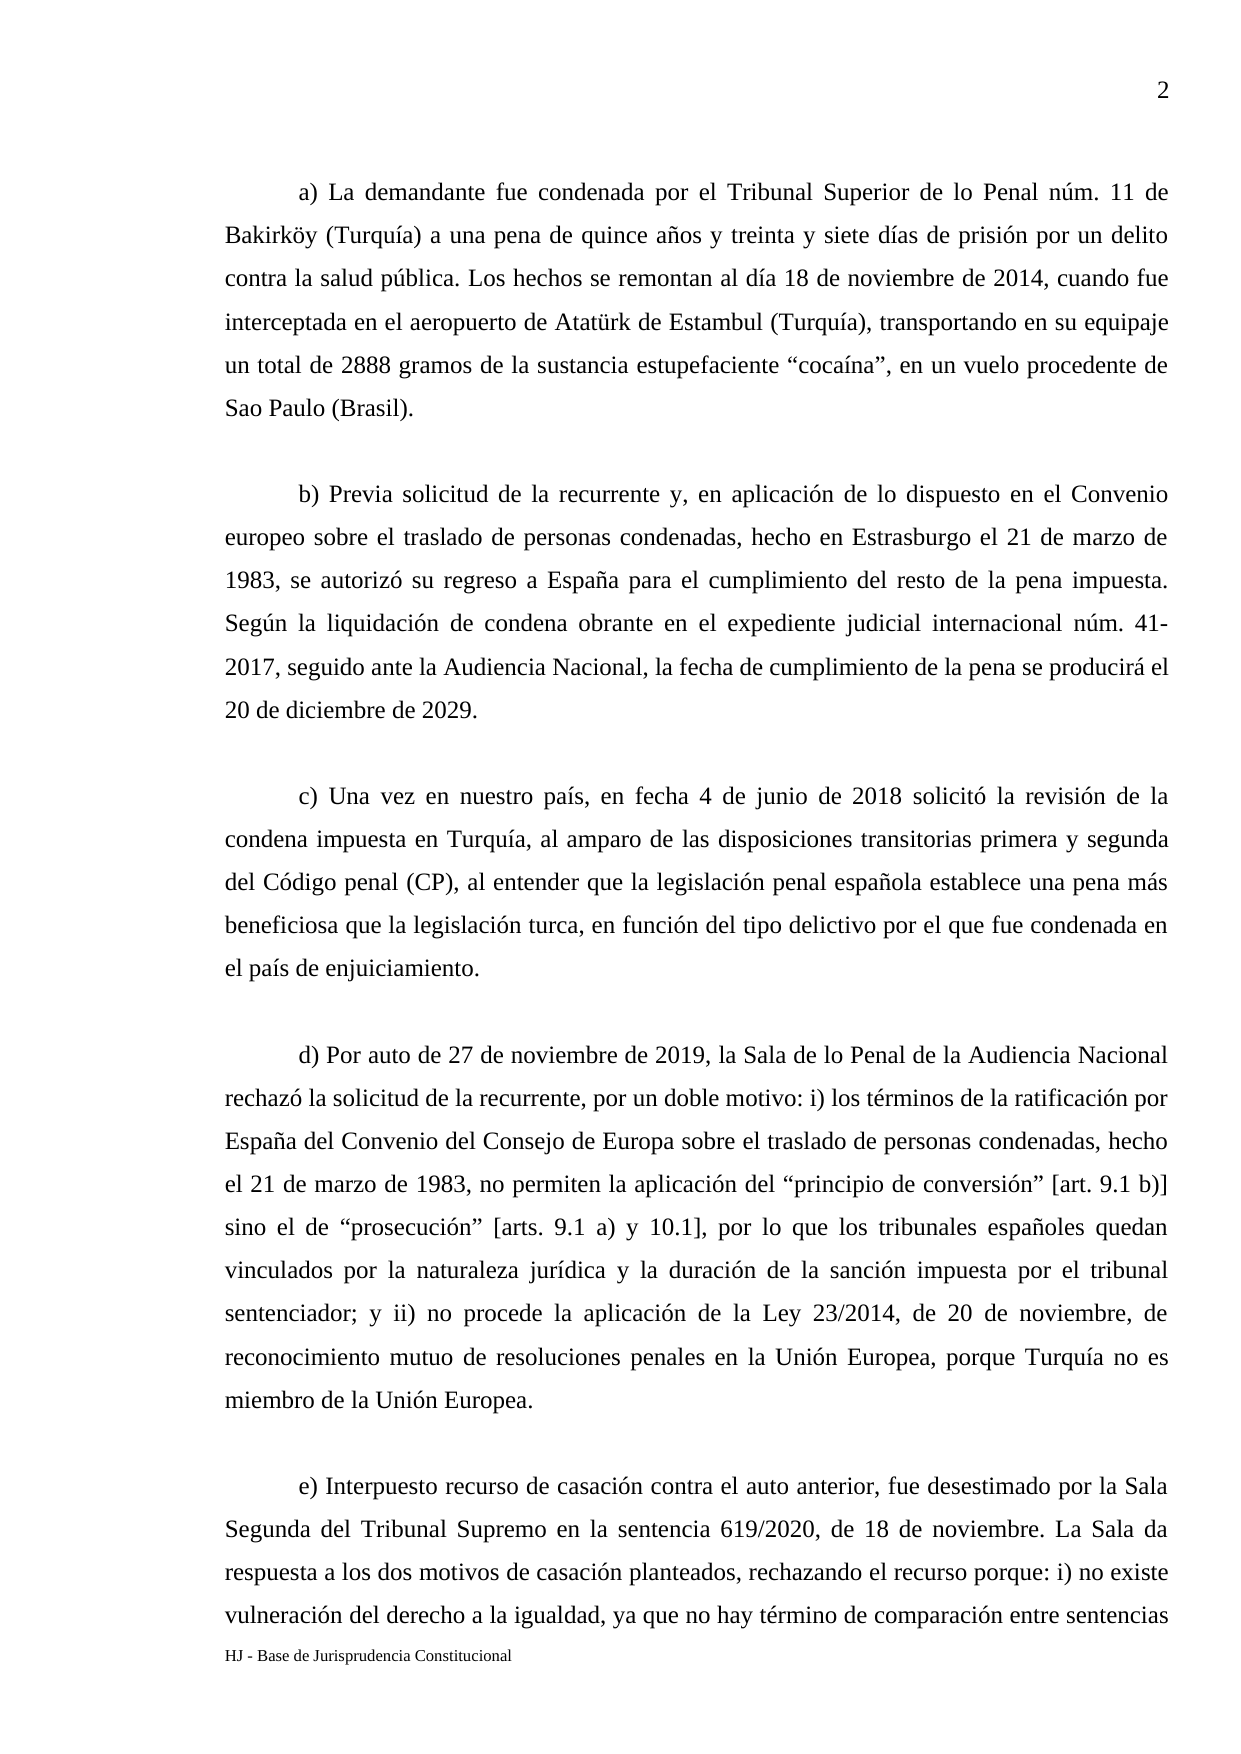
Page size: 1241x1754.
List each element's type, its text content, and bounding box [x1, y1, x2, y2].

text b) Previa solicitud de la recurrente y, en aplicación de lo dispuesto en el Convenio europeo sobre el traslado de personas condenadas, hecho en Estrasburgo el 21 de marzo de 1983, se autorizó su regreso a España para el cumplimiento del resto de la pena impuesta. Según la liquidación de condena obrante en el expediente judicial internacional núm. 41-2017, seguido ante la Audiencia Nacional, la fecha de cumplimiento de la pena se producirá el 20 de diciembre de 2029. [224, 479, 1169, 723]
text a) La demandante fue condenada por el Tribunal Superior de lo Penal núm. 11 de Bakirköy (Turquía) a una pena de quince años y treinta y siete días de prisión por un delito contra la salud pública. Los hechos se remontan al día 18 de noviembre de 2014, cuando fue interceptada en el aeropuerto de Atatürk de Estambul (Turquía), transportando en su equipaje un total de 2888 gramos de la sustancia estupefaciente “cocaína”, en un vuelo procedente de Sao Paulo (Brasil). [224, 177, 1169, 422]
text d) Por auto de 27 de noviembre de 2019, la Sala de lo Penal de la Audiencia Nacional rechazó la solicitud de la recurrente, por un doble motivo: i) los términos de la ratificación por España del Convenio del Consejo de Europa sobre el traslado de personas condenadas, hecho el 21 de marzo de 1983, no permiten la aplicación del “principio de conversión” [art. 9.1 b)] sino el de “prosecución” [arts. 9.1 a) y 10.1], por lo que los tribunales españoles quedan vinculados por la naturaleza jurídica y la duración de la sanción impuesta por el tribunal sentenciador; y ii) no procede la aplicación de la Ley 23/2014, de 20 de noviembre, de reconocimiento mutuo de resoluciones penales en la Unión Europea, porque Turquía no es miembro de la Unión Europea. [224, 1040, 1169, 1413]
text c) Una vez en nuestro país, en fecha 4 de junio de 2018 solicitó la revisión de la condena impuesta en Turquía, al amparo de las disposiciones transitorias primera y segunda del Código penal (CP), al entender que la legislación penal española establece una pena más beneficiosa que la legislación turca, en función del tipo delictivo por el que fue condenada en el país de enjuiciamiento. [224, 781, 1169, 982]
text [224, 1471, 1169, 1629]
